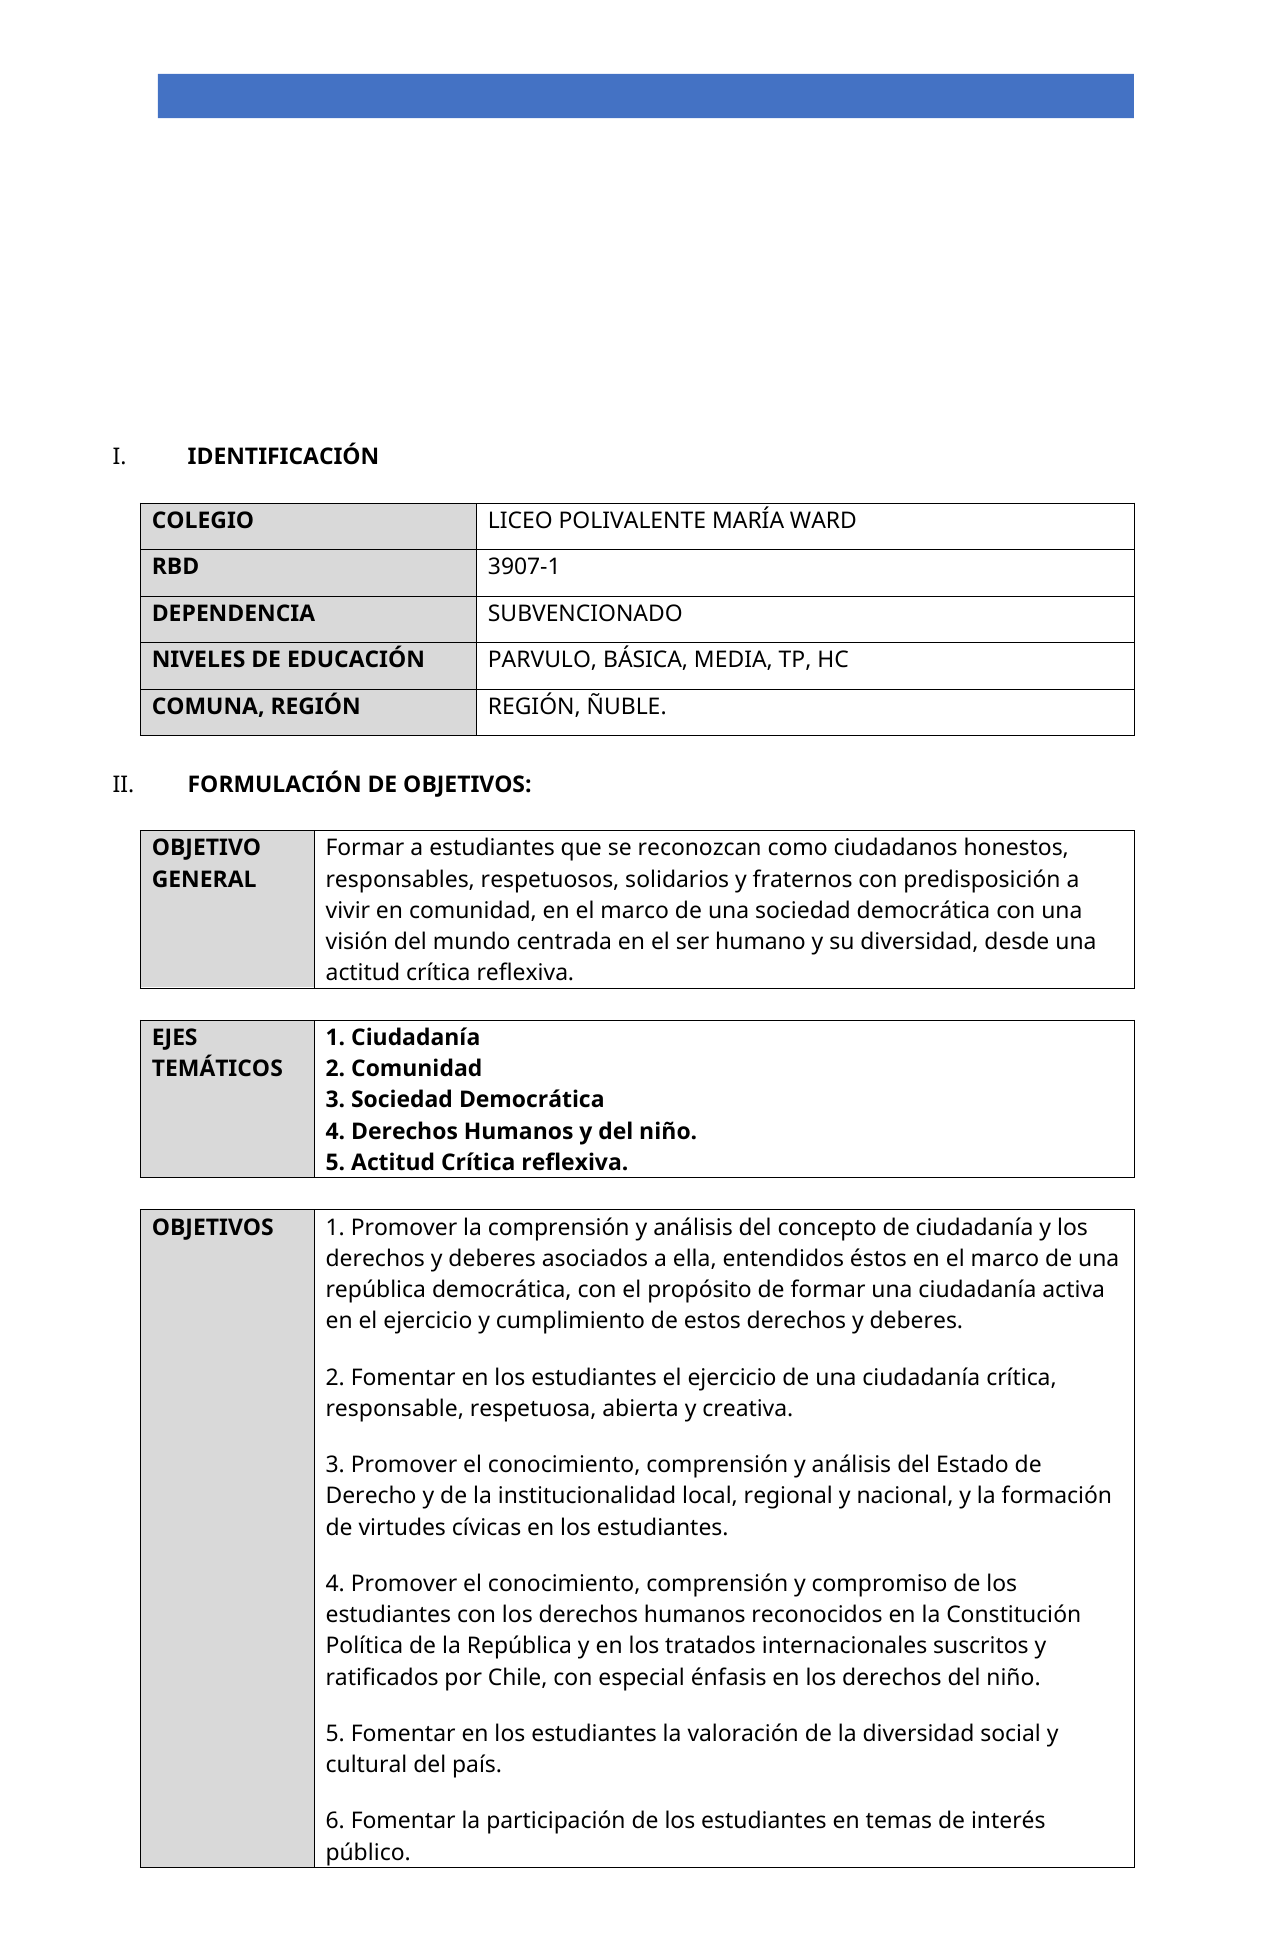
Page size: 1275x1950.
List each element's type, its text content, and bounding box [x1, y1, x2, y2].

table_header OBJETIVO GENERAL [141, 831, 314, 987]
table_header COLEGIO [141, 504, 476, 549]
table_cell SUBVENCIONADO [477, 597, 1134, 642]
table_cell NIVELES DE EDUCACIÓN [141, 643, 476, 689]
table_header 1. Ciudadanía 2. Comunidad 3. Sociedad Democrática 4. Derechos Humanos y del niño. 5. Actitud Crítica reflexiva. [315, 1021, 1134, 1177]
table_cell RBD [141, 550, 476, 596]
table_cell 3907-1 [477, 550, 1134, 596]
table_cell PARVULO, BÁSICA, MEDIA, TP, HC [477, 643, 1134, 689]
table_header EJES TEMÁTICOS [141, 1021, 314, 1177]
table_header Formar a estudiantes que se reconozcan como ciudadanos honestos, responsables, respetuosos, solidarios y fraternos con predisposición a vivir en comunidad, en el marco de una sociedad democrática con una visión del mundo centrada en el ser humano y su diversidad, desde una actitud crítica reflexiva. [315, 831, 1134, 987]
list IDENTIFICACIÓN [112, 440, 1200, 471]
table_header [315, 1210, 1134, 1867]
table_cell REGIÓN, ÑUBLE. [477, 690, 1134, 735]
list FORMULACIÓN DE OBJETIVOS: [112, 768, 1200, 799]
table_cell COMUNA, REGIÓN [141, 690, 476, 735]
table_cell DEPENDENCIA [141, 597, 476, 642]
table_header OBJETIVOS [141, 1210, 314, 1867]
table_header LICEO POLIVALENTE MARÍA WARD [477, 504, 1134, 549]
